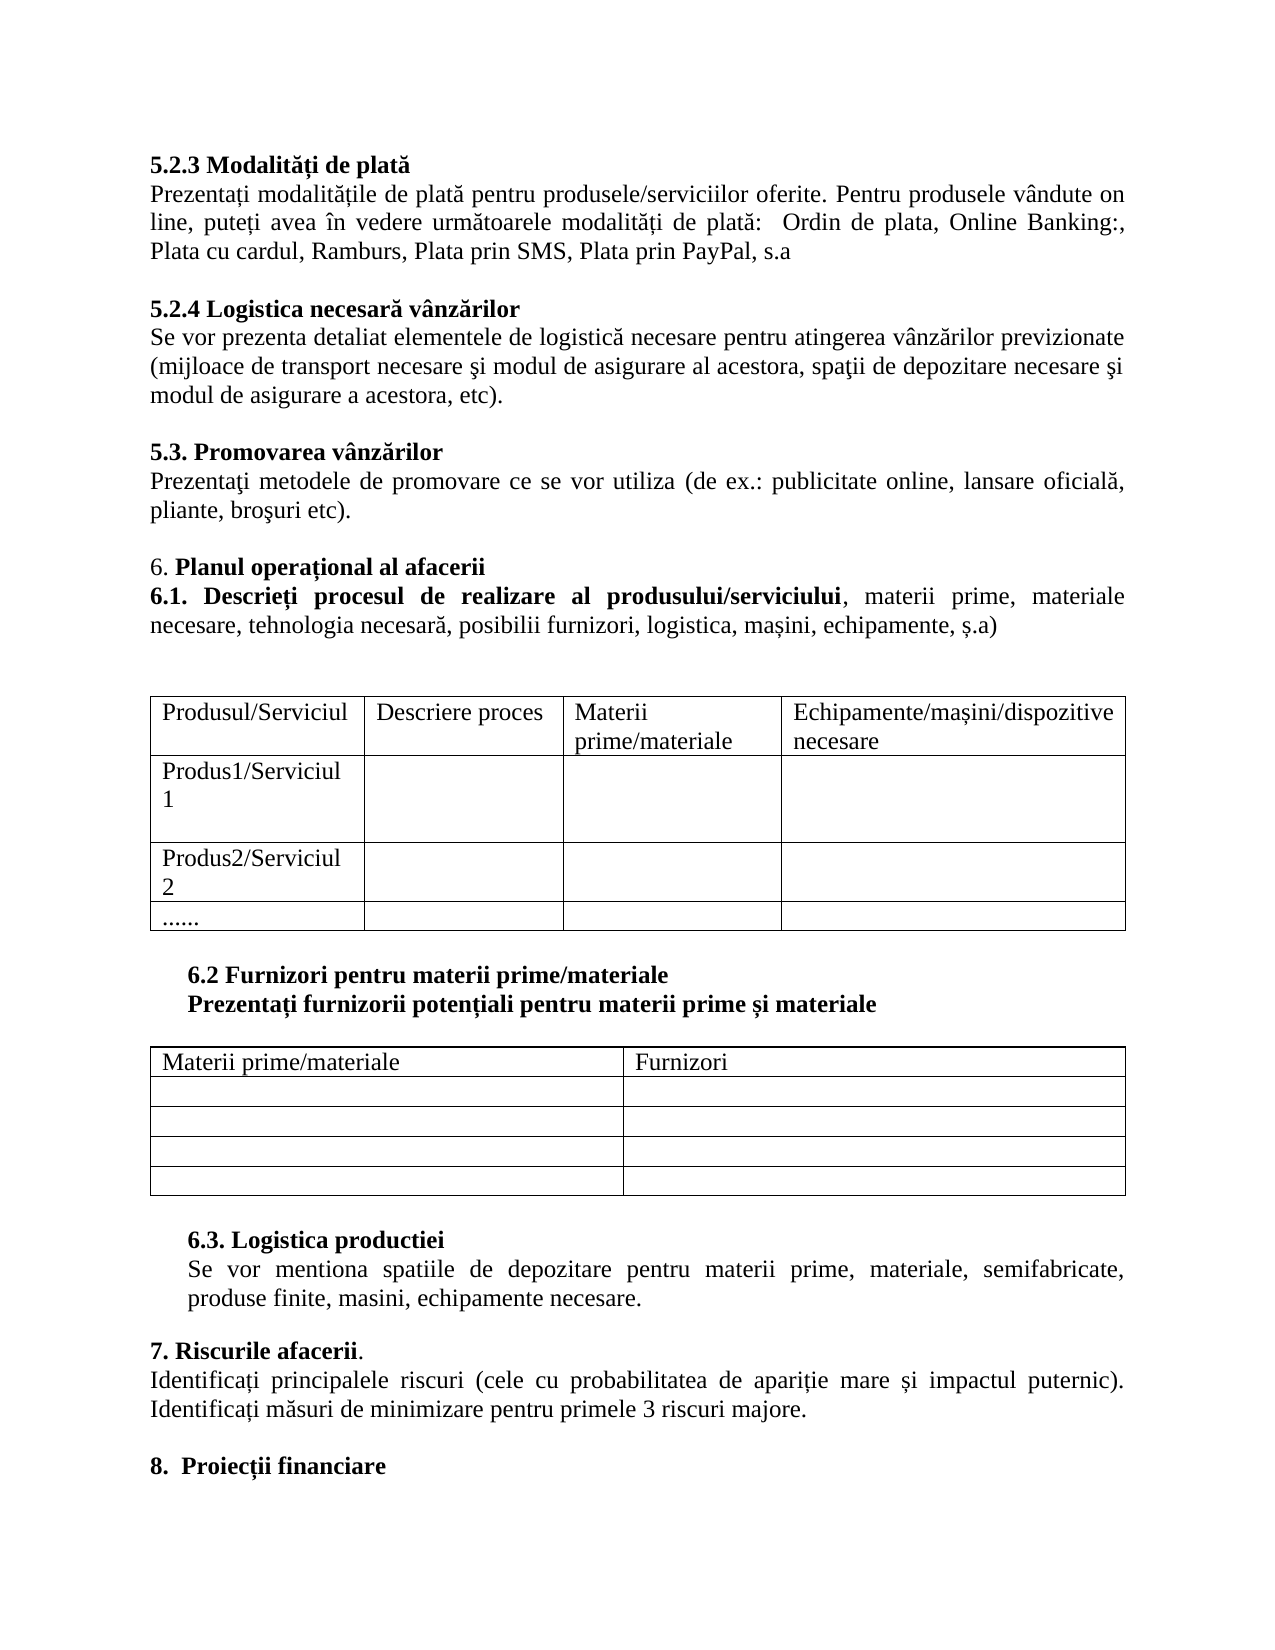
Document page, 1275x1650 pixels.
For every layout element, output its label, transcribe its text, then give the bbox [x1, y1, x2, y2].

text 7. Riscurile afacerii. [150, 1336, 1125, 1365]
table_header Echipamente/mașini/dispozitive necesare [782, 697, 1125, 755]
table_cell [151, 1077, 623, 1106]
table_cell [365, 843, 563, 901]
table_cell [782, 843, 1125, 901]
text 6.3. Logistica productiei [187, 1225, 1125, 1254]
table_cell [782, 902, 1125, 930]
table_header Produsul/Serviciul [151, 697, 364, 755]
table_cell [365, 756, 563, 842]
table_cell [624, 1167, 1125, 1195]
text Prezentați furnizorii potențiali pentru materii prime și materiale [187, 989, 1125, 1018]
table_cell [151, 1107, 623, 1136]
table_header Furnizori [624, 1048, 1125, 1076]
table_header Materii prime/materiale [151, 1048, 623, 1076]
table_header Descriere proces [365, 697, 563, 755]
text Prezentați modalitățile de plată pentru produsele/serviciilor oferite. Pentru produsele vândute on line, puteți avea în vedere următoarele modalități de plată: Ordin de plata, Online Banking:, Plata cu cardul, Ramburs, Plata prin SMS, Plata prin PayPal, s.a [150, 179, 1125, 265]
text 6.1. Descrieți procesul de realizare al produsului/serviciului, materii prime, materiale necesare, tehnologia necesară, posibilii furnizori, logistica, mașini, echipamente, ș.a) [150, 581, 1125, 639]
table_cell ...... [151, 902, 364, 930]
table_cell [782, 756, 1125, 842]
table_cell [151, 1167, 623, 1195]
text 8. Proiecții financiare [150, 1451, 1125, 1480]
text 5.3. Promovarea vânzărilor [150, 437, 1125, 466]
text Prezentaţi metodele de promovare ce se vor utiliza (de ex.: publicitate online, lansare oficială, pliante, broşuri etc). [150, 466, 1125, 524]
text 6. Planul operațional al afacerii [150, 552, 1125, 581]
table_cell [365, 902, 563, 930]
table_cell [624, 1137, 1125, 1166]
text Se vor prezenta detaliat elementele de logistică necesare pentru atingerea vânzărilor previzionate (mijloace de transport necesare şi modul de asigurare al acestora, spaţii de depozitare necesare şi modul de asigurare a acestora, etc). [150, 322, 1125, 409]
table_cell Produs1/Serviciul 1 [151, 756, 364, 842]
text 6.2 Furnizori pentru materii prime/materiale [187, 960, 1125, 989]
table_cell [624, 1077, 1125, 1106]
text 5.2.4 Logistica necesară vânzărilor [150, 294, 1125, 322]
table_cell [151, 1137, 623, 1166]
text 5.2.3 Modalități de plată [150, 150, 1125, 179]
table_cell [624, 1107, 1125, 1136]
table_cell Produs2/Serviciul 2 [151, 843, 364, 901]
text Se vor mentiona spatiile de depozitare pentru materii prime, materiale, semifabricate, produse finite, masini, echipamente necesare. [187, 1254, 1125, 1311]
table_cell [564, 756, 781, 842]
table_cell [564, 902, 781, 930]
table_cell [564, 843, 781, 901]
table_header Materii prime/materiale [564, 697, 781, 755]
text Identificați principalele riscuri (cele cu probabilitatea de apariție mare și impactul puternic). Identificați măsuri de minimizare pentru primele 3 riscuri majore. [150, 1365, 1125, 1423]
